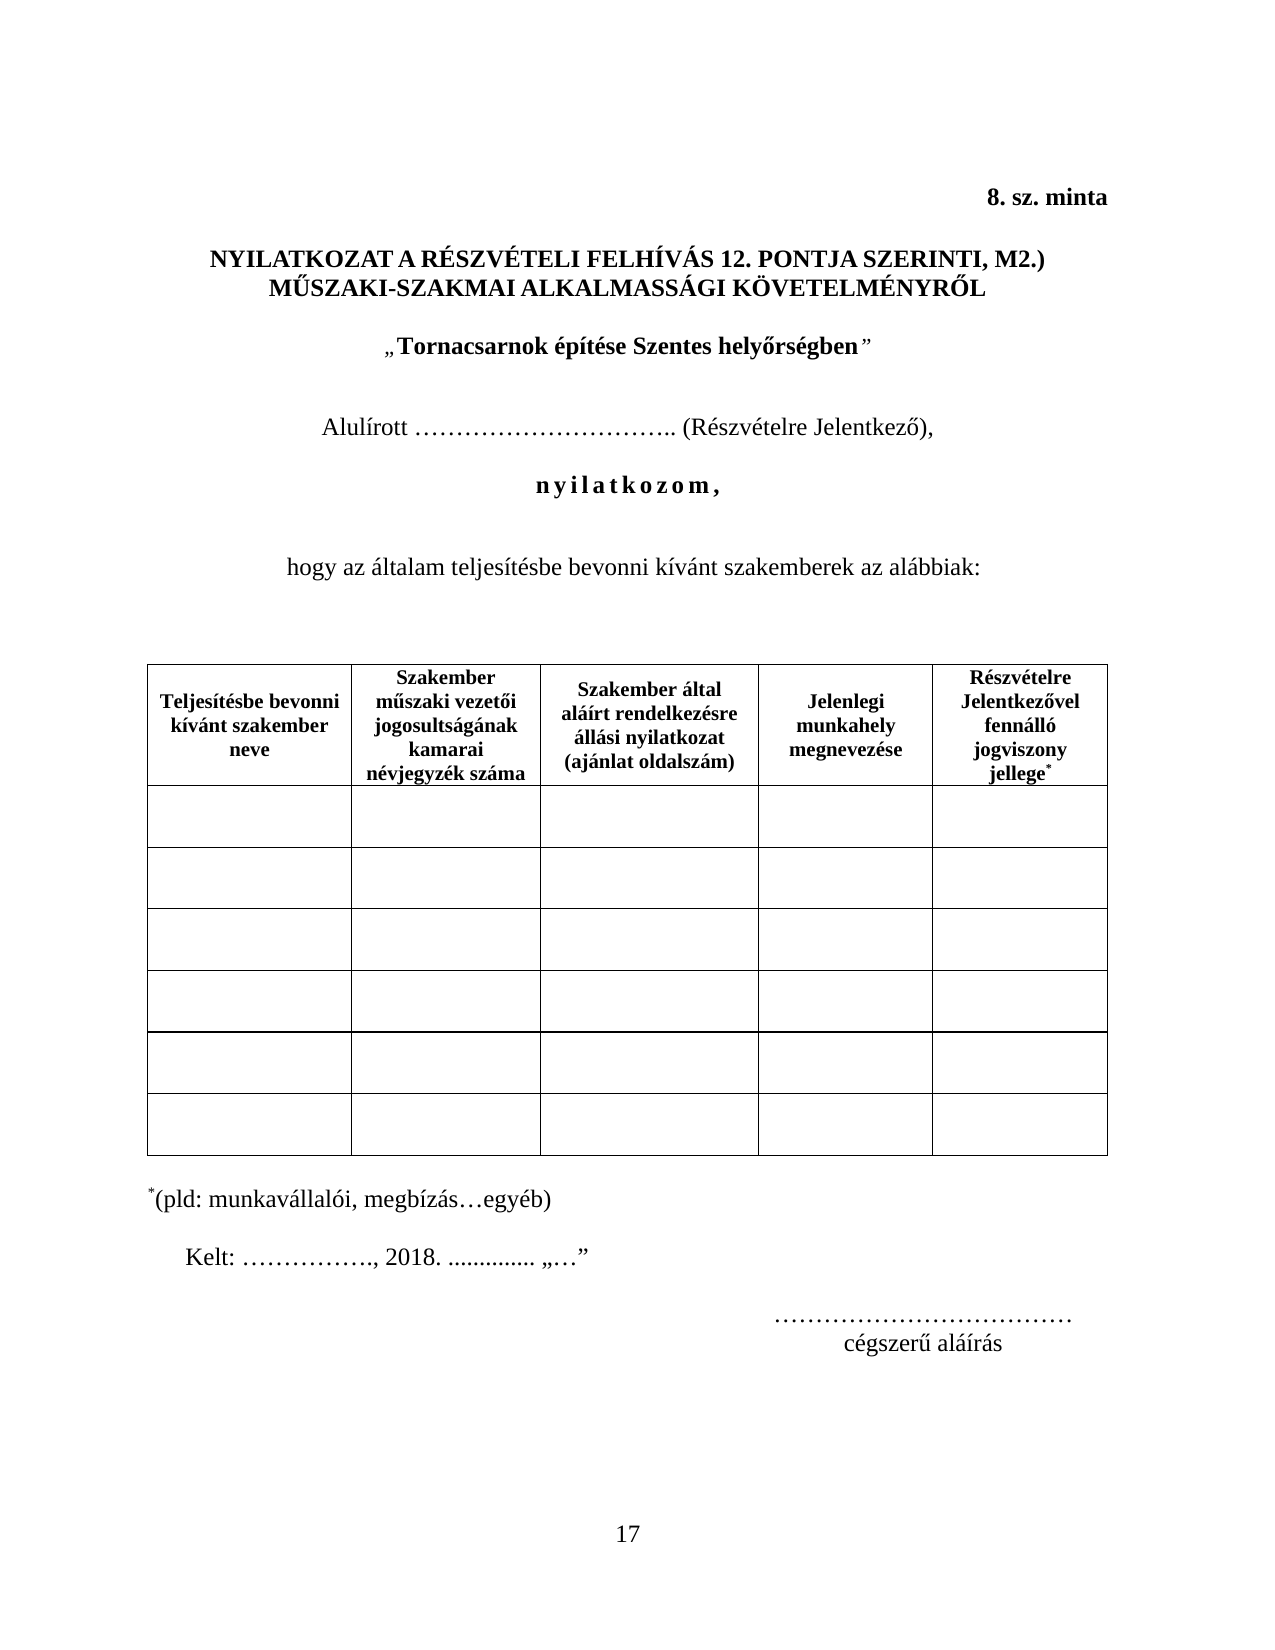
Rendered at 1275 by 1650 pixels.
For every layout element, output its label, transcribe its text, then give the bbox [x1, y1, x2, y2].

table_header Szakember műszaki vezetői jogosultságának kamarai névjegyzék száma [352, 665, 540, 785]
table_cell [759, 786, 932, 847]
table_cell [148, 848, 351, 908]
table_header Jelenlegi munkahely megnevezése [759, 665, 932, 785]
table_header Teljesítésbe bevonni kívánt szakember neve [148, 665, 351, 785]
table_cell [759, 909, 932, 970]
text 8. sz. minta [148, 182, 1107, 210]
text Kelt: ……………., 2018. .............. „…” [148, 1242, 1107, 1271]
table_cell [759, 1094, 932, 1154]
table_cell [352, 909, 540, 970]
table_cell [933, 971, 1107, 1031]
table_cell [933, 848, 1107, 908]
table_cell [541, 909, 758, 970]
table_cell [352, 1094, 540, 1154]
text „Tornacsarnok építése Szentes helyőrségben” [148, 331, 1107, 359]
table_cell [541, 971, 758, 1031]
table_cell [148, 1094, 351, 1154]
table_cell [759, 1033, 932, 1093]
text Nyilatkozat A RÉSZVÉTELI felhívás 12. pontja szerinti, M2.) Műszaki-szakmai alkalmassági követelményről [148, 244, 1107, 302]
table_cell [352, 971, 540, 1031]
table_cell [148, 786, 351, 847]
table_cell [933, 786, 1107, 847]
text nyilatkozom, [148, 470, 1107, 498]
table_cell [541, 1033, 758, 1093]
table_header Szakember által aláírt rendelkezésre állási nyilatkozat (ajánlat oldalszám) [541, 665, 758, 785]
table_cell [933, 1094, 1107, 1154]
text Alulírott ………………………….. (Részvételre Jelentkező), [148, 412, 1107, 441]
table_cell [541, 848, 758, 908]
table_cell [933, 909, 1107, 970]
text cégszerű aláírás [666, 1328, 1107, 1357]
table_header Részvételre Jelentkezővel fennálló jogviszony jellege* [933, 665, 1107, 785]
table_cell [541, 786, 758, 847]
table_cell [541, 1094, 758, 1154]
table_cell [148, 971, 351, 1031]
table_cell [933, 1033, 1107, 1093]
table_cell [352, 786, 540, 847]
table_cell [352, 848, 540, 908]
table_cell [148, 1033, 351, 1093]
table_cell [352, 1033, 540, 1093]
text ……………………………… [666, 1299, 1107, 1328]
text *(pld: munkavállalói, megbízás…egyéb) [148, 1184, 1107, 1213]
table_cell [759, 848, 932, 908]
table_cell [148, 909, 351, 970]
table_cell [759, 971, 932, 1031]
text hogy az általam teljesítésbe bevonni kívánt szakemberek az alábbiak: [152, 552, 1107, 581]
